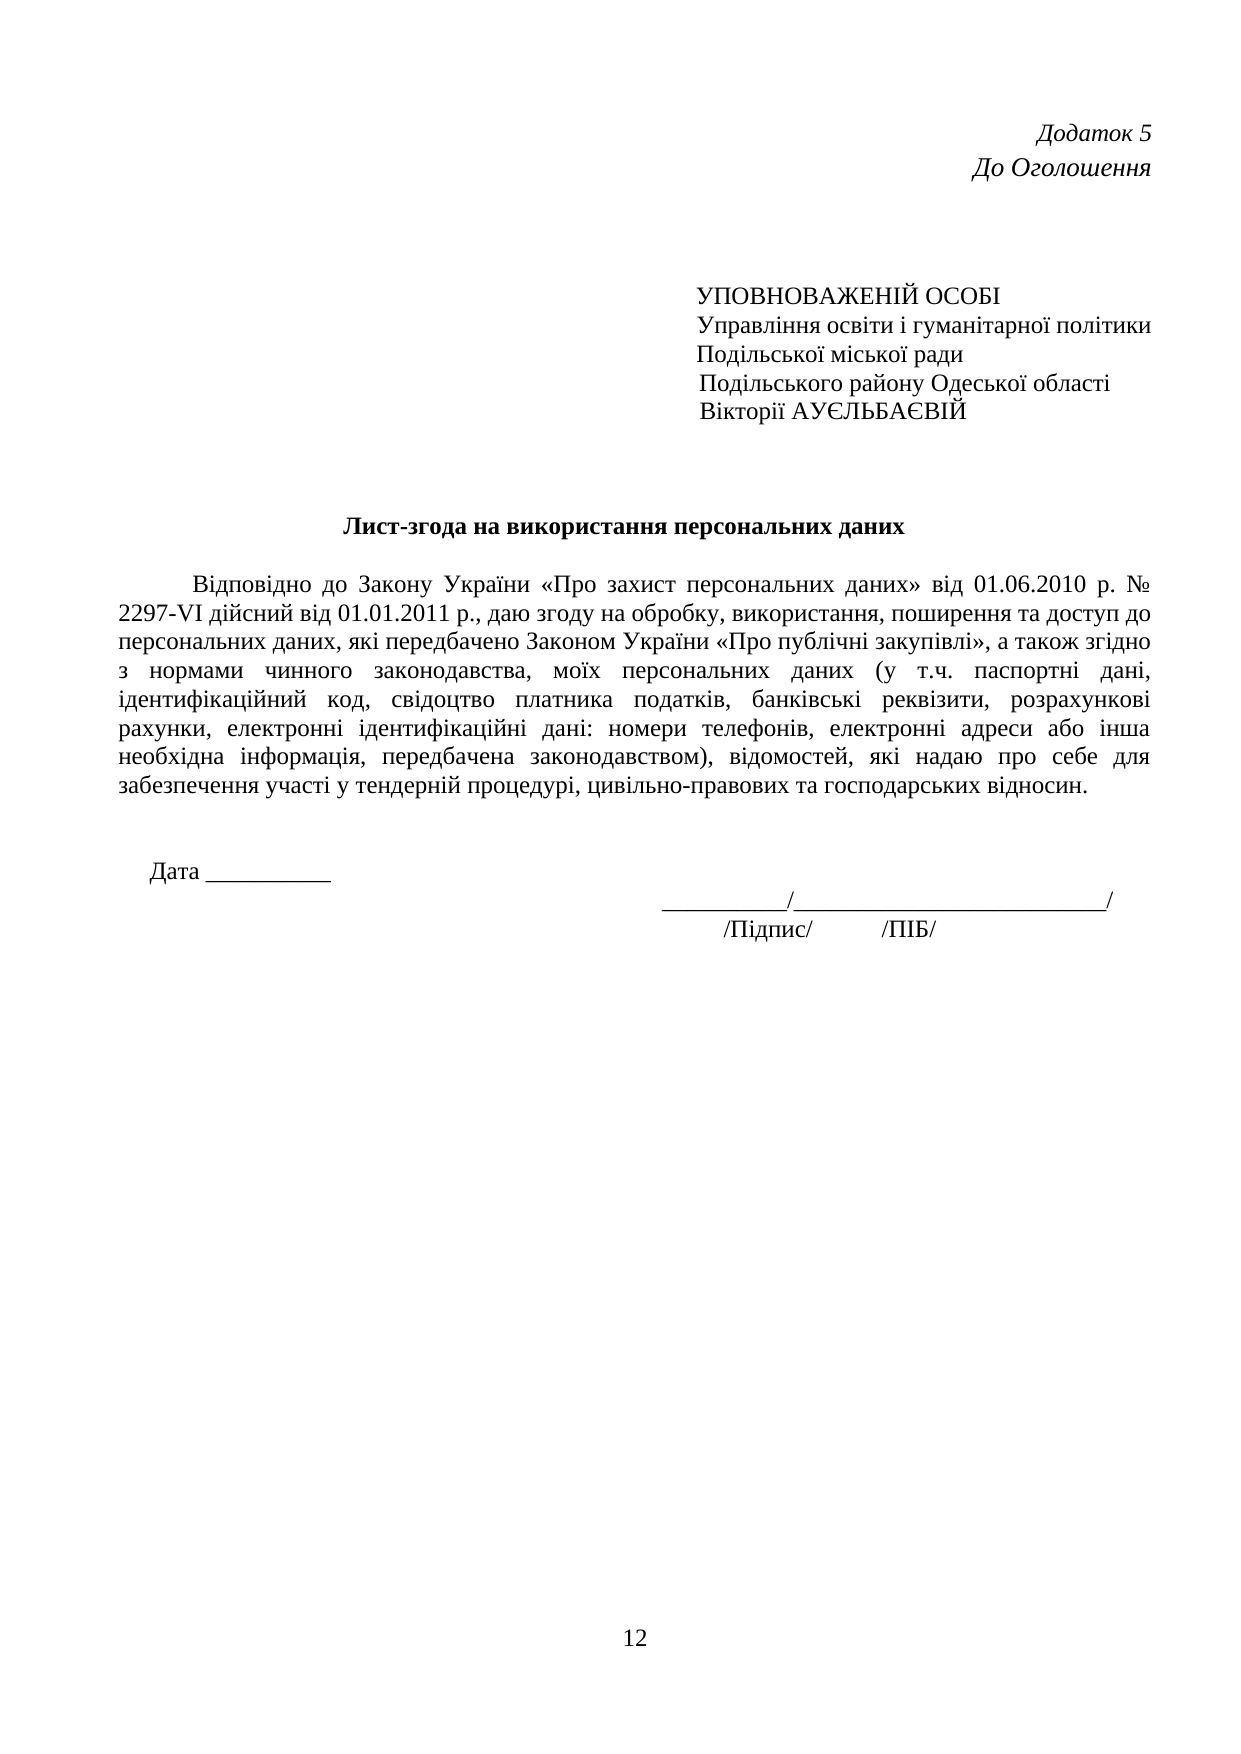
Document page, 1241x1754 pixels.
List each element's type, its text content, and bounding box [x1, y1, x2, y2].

text Управління освіти і гуманітарної політики [266, 310, 1152, 339]
text УПОВНОВАЖЕНІЙ ОСОБІ [266, 281, 1152, 310]
text Подільської міської ради [266, 339, 1152, 368]
text Лист-згода на використання персональних даних [118, 511, 1152, 540]
text Вікторії АУЄЛЬБАЄВІЙ [266, 396, 1152, 425]
text Подільського району Одеської області [266, 368, 1152, 396]
text Додаток 5 [118, 118, 1152, 147]
text Дата __________ [118, 856, 1152, 885]
text /Підпис/ /ПІБ/ [118, 914, 1152, 943]
text __________/_________________________/ [118, 885, 1152, 914]
text Відповідно до Закону України «Про захист персональних даних» від 01.06.2010 р. № 2297-VI дійсний від 01.01.2011 р., даю згоду на обробку, використання, поширення та доступ до персональних даних, які передбачено Законом України «Про публічні закупівлі», а також згідно з нормами чинного законодавства, моїх персональних даних (у т.ч. паспортні дані, ідентифікаційний код, свідоцтво платника податків, банківські реквізити, розрахункові рахунки, електронні ідентифікаційні дані: номери телефонів, електронні адреси або інша необхідна інформація, передбачена законодавством), відомостей, які надаю про себе для забезпечення участі у тендерній процедурі, цивільно-правових та господарських відносин. [118, 569, 1152, 799]
text До Оголошення [118, 151, 1152, 182]
